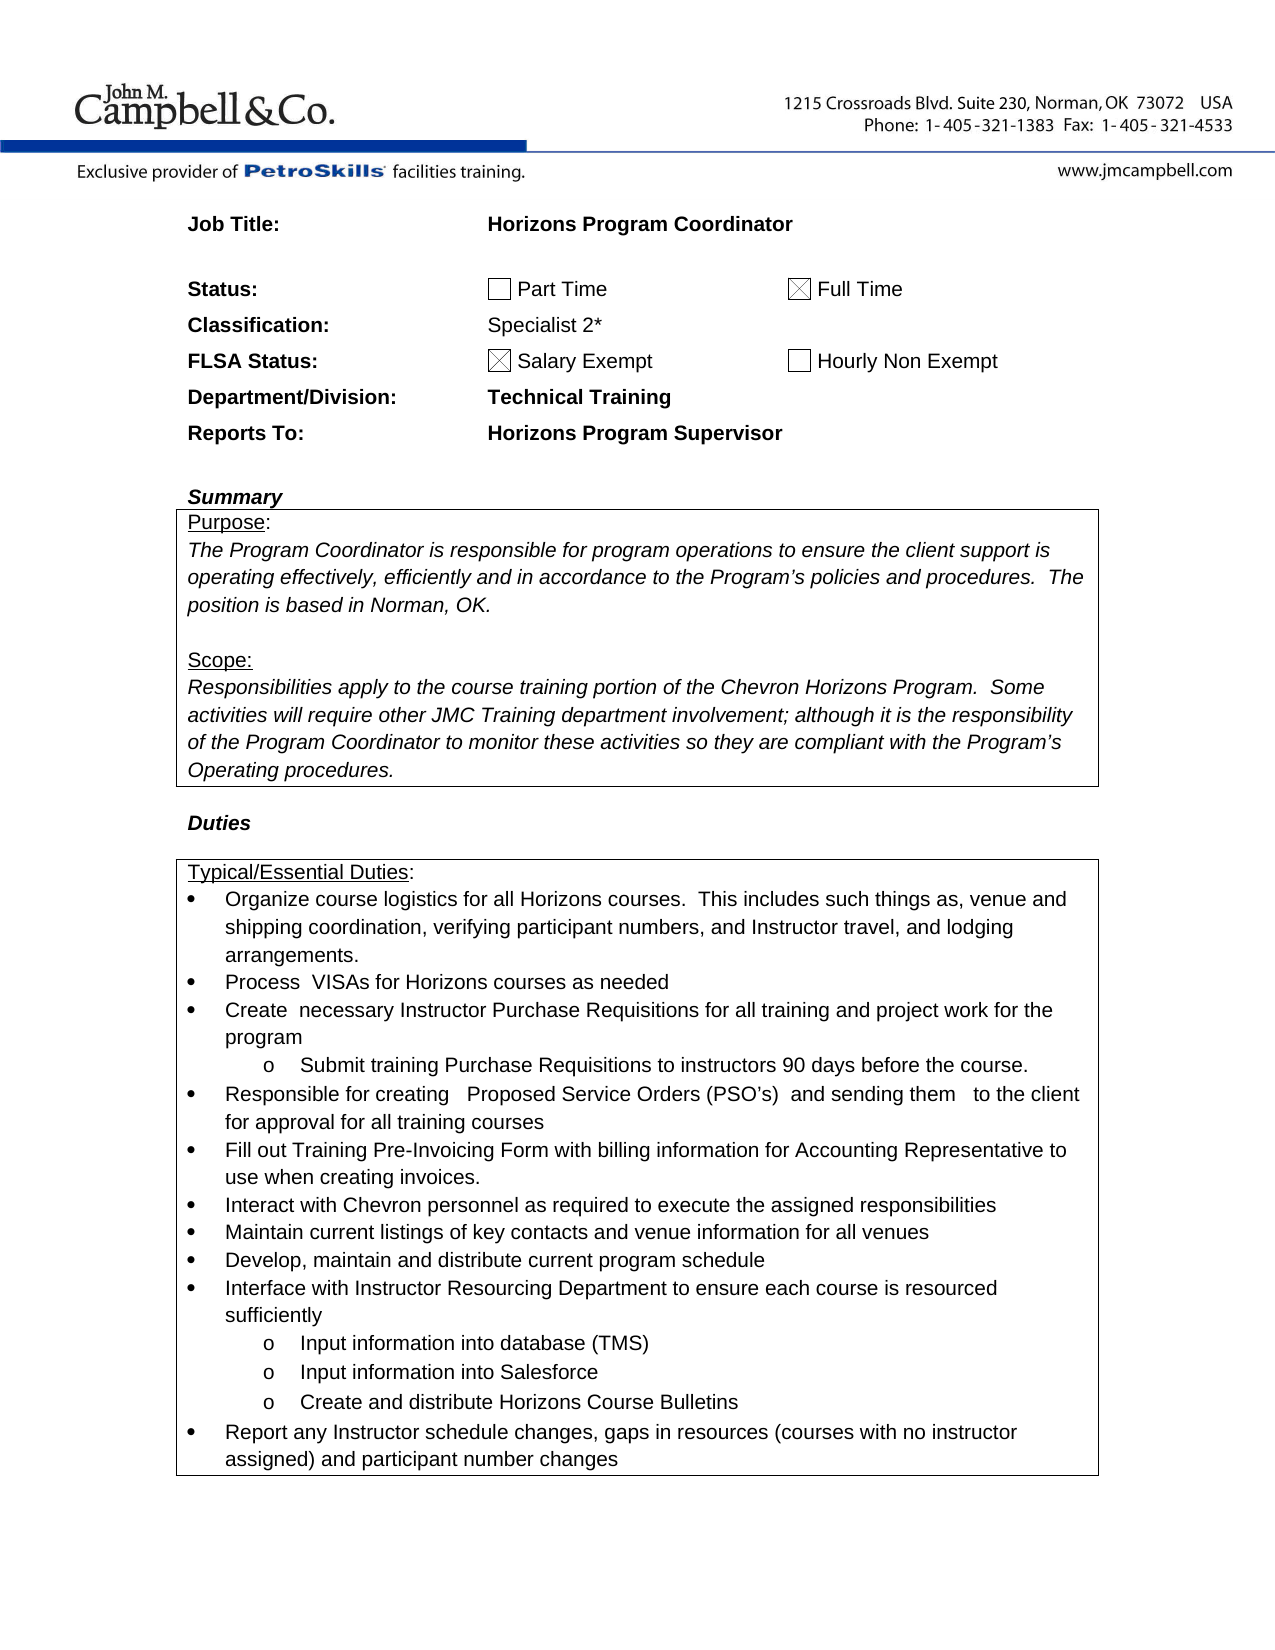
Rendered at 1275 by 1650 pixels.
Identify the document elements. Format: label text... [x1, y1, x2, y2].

subtitle Reports To: Horizons Program Supervisor [187, 420, 1087, 444]
subtitle Department/Division: Technical Training [187, 384, 1087, 408]
subtitle Status: Part Time Full Time [187, 277, 1087, 301]
subtitle Summary [187, 485, 1087, 509]
subtitle Duties [187, 811, 1087, 835]
subtitle Job Title: Horizons Program Coordinator [187, 150, 1087, 236]
table_header Purpose: The Program Coordinator is responsible for program operations to ensure the client support is operating effectively, efficiently and in accordance to the Program’s policies and procedures. The position is based in Norman, OK. Scope: Responsibilities apply to the course training portion of the Chevron Horizons Program. Some activities will require other JMC Training department involvement; although it is the responsibility of the Program Coordinator to monitor these activities so they are compliant with the Program’s Operating procedures. [177, 510, 1098, 786]
picture [0, 75, 1275, 200]
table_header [177, 860, 1098, 1475]
subtitle Classification: Specialist 2* [187, 313, 1087, 337]
subtitle FLSA Status: Salary Exempt Hourly Non Exempt [187, 348, 1087, 372]
